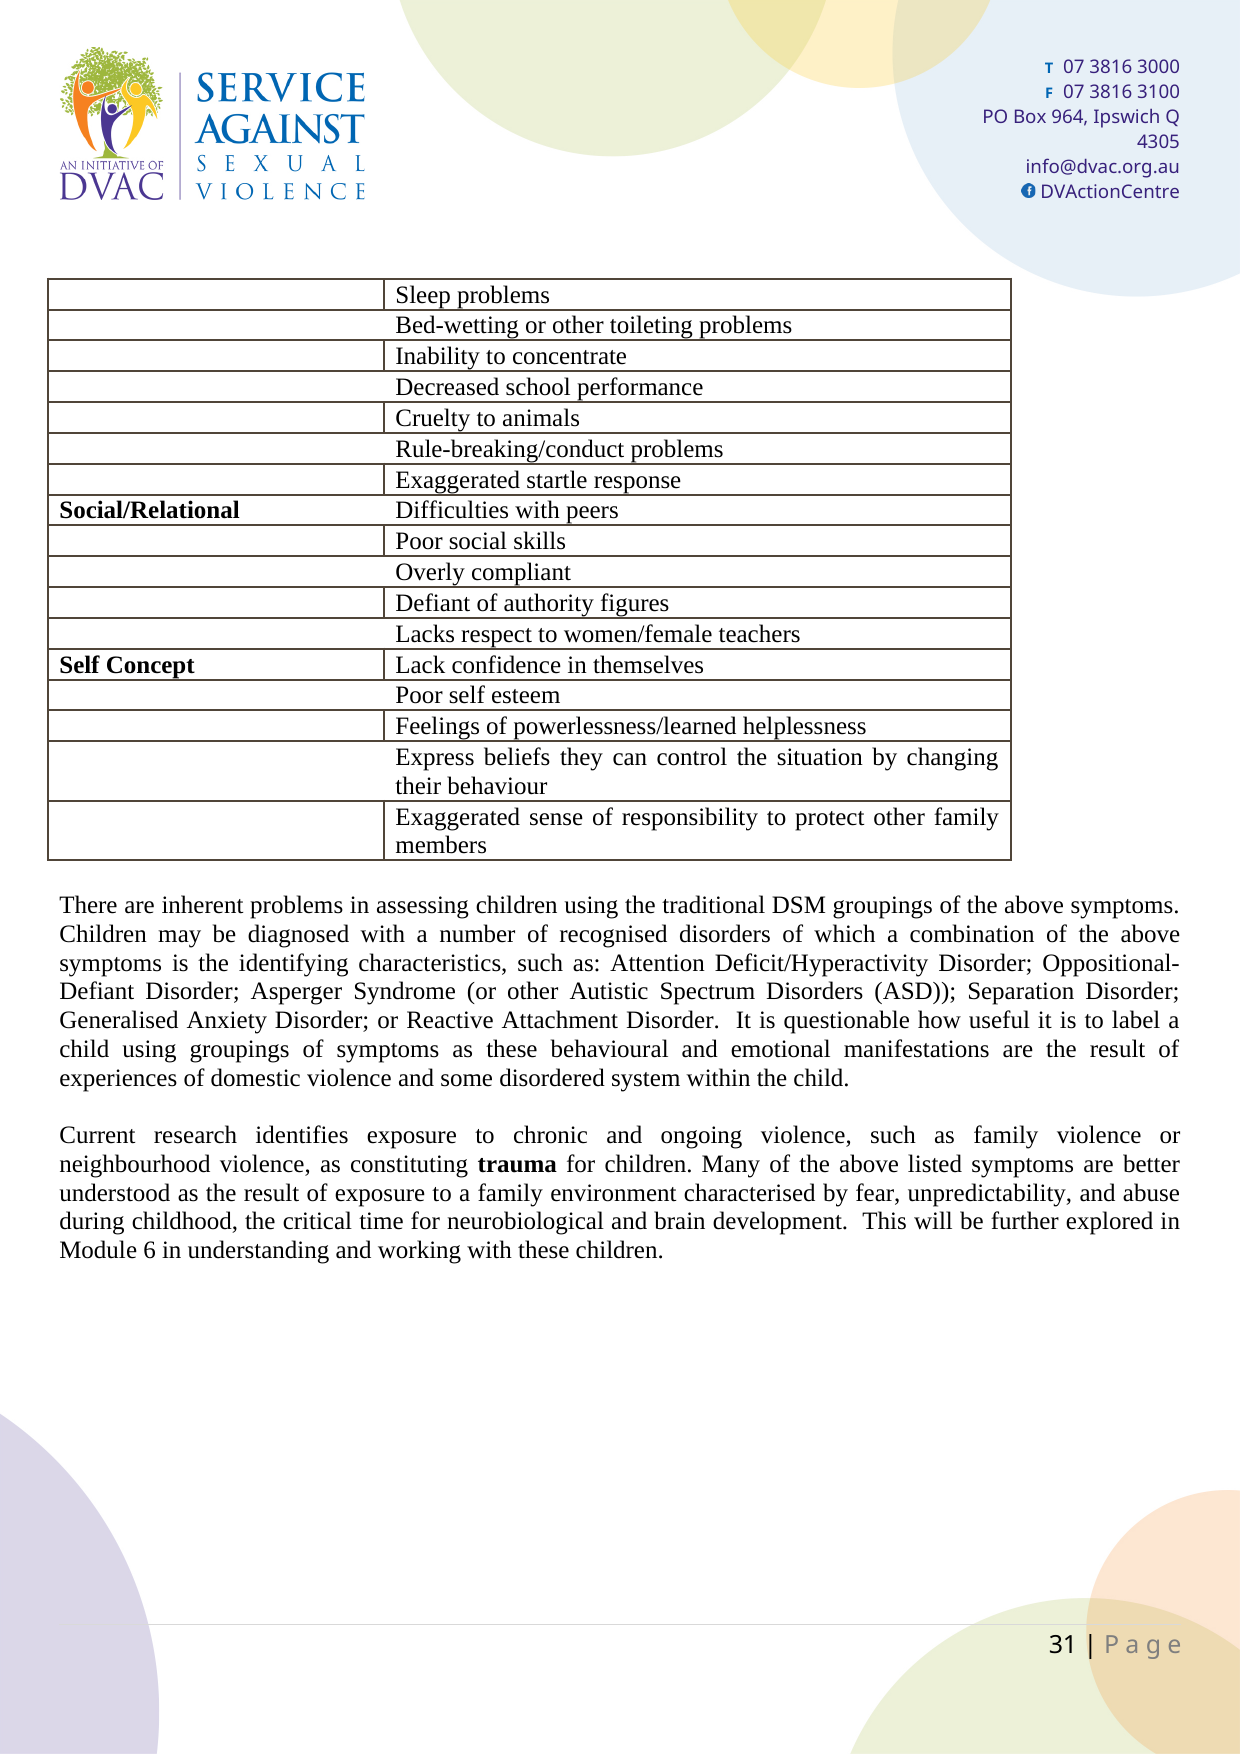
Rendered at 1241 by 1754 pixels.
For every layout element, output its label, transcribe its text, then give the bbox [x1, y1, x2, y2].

table_cell [49, 280, 383, 308]
table_cell [49, 434, 384, 463]
table_cell Lacks respect to women/female teachers [384, 619, 1010, 648]
table_cell Inability to concentrate [385, 341, 1010, 370]
table_cell Difficulties with peers [384, 496, 1010, 524]
table_cell Exaggerated sense of responsibility to protect other family members [385, 802, 1010, 859]
table_cell Self Concept [49, 650, 383, 678]
table_cell Bed-wetting or other toileting problems [384, 311, 1010, 339]
table_cell [49, 681, 384, 709]
table_cell [49, 403, 383, 432]
table_cell Lack confidence in themselves [385, 650, 1010, 678]
table_cell [49, 742, 384, 800]
table_cell [49, 372, 384, 401]
table_cell Poor self esteem [384, 681, 1010, 709]
table_cell Social/Relational [49, 496, 384, 524]
table_cell [49, 557, 384, 586]
table_cell [49, 526, 383, 555]
table_cell [49, 311, 384, 339]
table_cell Rule-breaking/conduct problems [384, 434, 1010, 463]
table_cell Overly compliant [384, 557, 1010, 586]
table_cell Express beliefs they can control the situation by changing their behaviour [384, 742, 1010, 800]
table_cell Feelings of powerlessness/learned helplessness [385, 711, 1010, 740]
table_cell Poor social skills [385, 526, 1010, 555]
table_cell [49, 341, 383, 370]
table_cell Decreased school performance [384, 372, 1010, 401]
table_cell [49, 802, 383, 859]
table_cell Exaggerated startle response [385, 465, 1010, 493]
table_cell Defiant of authority figures [385, 588, 1010, 617]
table_cell [49, 619, 384, 648]
table_cell Sleep problems [385, 280, 1010, 308]
table_cell Cruelty to animals [385, 403, 1010, 432]
picture [0, 0, 1240, 1754]
table_cell [49, 465, 383, 493]
table_cell [49, 711, 383, 740]
text There are inherent problems in assessing children using the traditional DSM groupings of the above symptoms. Children may be diagnosed with a number of recognised disorders of which a combination of the above symptoms is the identifying characteristics, such as: Attention Deficit/Hyperactivity Disorder; Oppositional-Defiant Disorder; Asperger Syndrome (or other Autistic Spectrum Disorders (ASD)); Separation Disorder; Generalised Anxiety Disorder; or Reactive Attachment Disorder. It is questionable how useful it is to label a child using groupings of symptoms as these behavioural and emotional manifestations are the result of experiences of domestic violence and some disordered system within the child. [59, 890, 1181, 1091]
text Current research identifies exposure to chronic and ongoing violence, such as family violence or neighbourhood violence, as constituting trauma for children. Many of the above listed symptoms are better understood as the result of exposure to a family environment characterised by fear, unpredictability, and abuse during childhood, the critical time for neurobiological and brain development. This will be further explored in Module 6 in understanding and working with these children. [59, 1120, 1181, 1264]
table_cell [49, 588, 383, 617]
